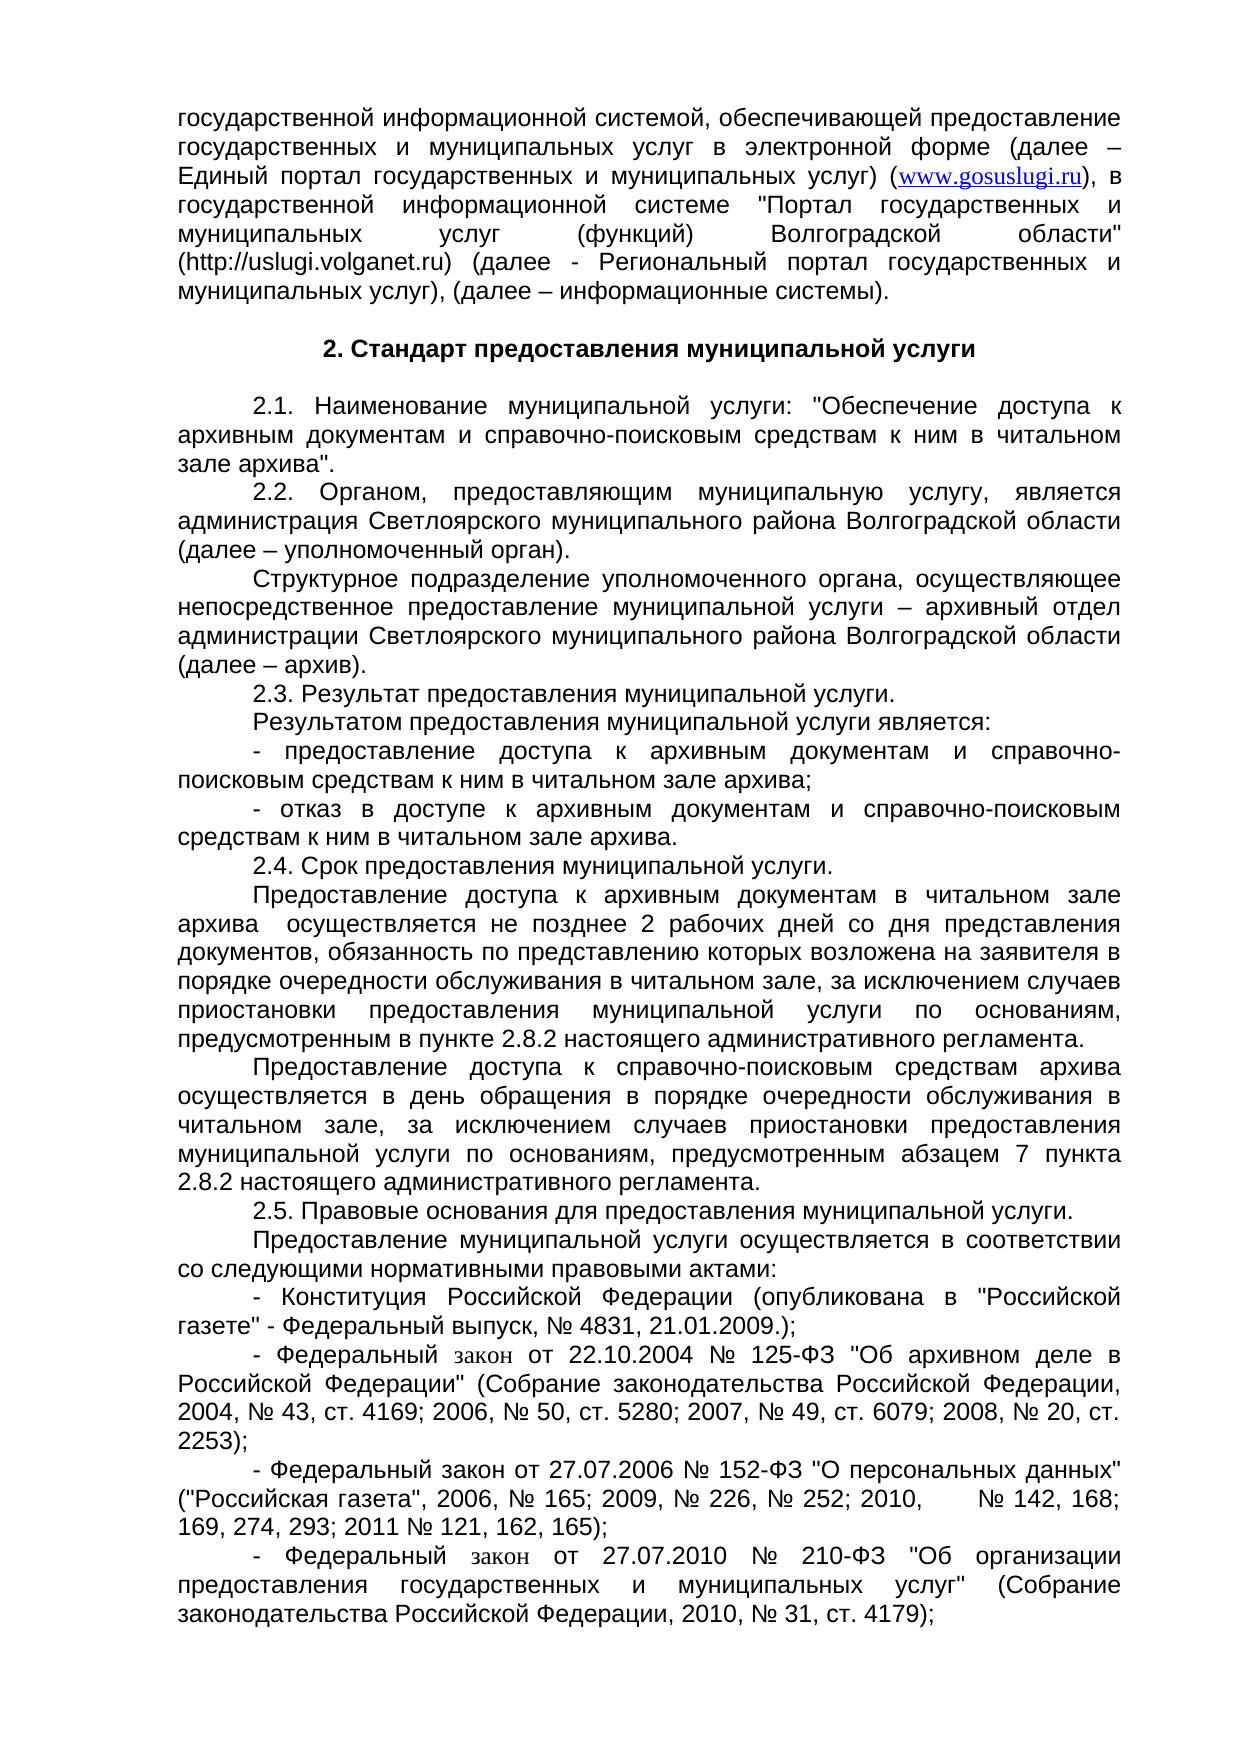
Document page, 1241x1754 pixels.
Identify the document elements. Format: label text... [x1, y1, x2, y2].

text - отказ в доступе к архивным документам и справочно-поисковым средствам к ним в читальном зале архива. [177, 793, 1122, 851]
text 2.4. Срок предоставления муниципальной услуги. [177, 851, 1122, 880]
text 2.2. Органом, предоставляющим муниципальную услугу, является администрация Светлоярского муниципального района Волгоградской области (далее – уполномоченный орган). [177, 477, 1122, 563]
text - Федеральный закон от 22.10.2004 № 125-ФЗ "Об архивном деле в Российской Федерации" (Собрание законодательства Российской Федерации, 2004, № 43, ст. 4169; 2006, № 50, ст. 5280; 2007, № 49, ст. 6079; 2008, № 20, ст. 2253); [177, 1340, 1122, 1455]
text 2.3. Результат предоставления муниципальной услуги. [177, 678, 1122, 707]
text - Конституция Российской Федерации (опубликована в "Российской газете" - Федеральный выпуск, № 4831, 21.01.2009.); [177, 1282, 1122, 1340]
text Предоставление доступа к справочно-поисковым средствам архива осуществляется в день обращения в порядке очередности обслуживания в читальном зале, за исключением случаев приостановки предоставления муниципальной услуги по основаниям, предусмотренным абзацем 7 пункта 2.8.2 настоящего административного регламента. [177, 1052, 1122, 1196]
text Предоставление доступа к архивным документам в читальном зале архива осуществляется не позднее 2 рабочих дней со дня представления документов, обязанность по представлению которых возложена на заявителя в порядке очередности обслуживания в читальном зале, за исключением случаев приостановки предоставления муниципальной услуги по основаниям, предусмотренным в пункте 2.8.2 настоящего административного регламента. [177, 880, 1122, 1052]
text - Федеральный закон от 27.07.2010 № 210-ФЗ "Об организации предоставления государственных и муниципальных услуг" (Собрание законодательства Российской Федерации, 2010, № 31, ст. 4179); [177, 1541, 1122, 1627]
text 2. Стандарт предоставления муниципальной услуги [177, 333, 1122, 362]
text Предоставление муниципальной услуги осуществляется в соответствии со следующими нормативными правовыми актами: [177, 1225, 1122, 1282]
text Структурное подразделение уполномоченного органа, осуществляющее непосредственное предоставление муниципальной услуги – архивный отдел администрации Светлоярского муниципального района Волгоградской области (далее – архив). [177, 563, 1122, 678]
text - Федеральный закон от 27.07.2006 № 152-ФЗ "О персональных данных" ("Российская газета", 2006, № 165; 2009, № 226, № 252; 2010, № 142, 168; 169, 274, 293; 2011 № 121, 162, 165); [177, 1455, 1122, 1541]
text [177, 103, 1122, 305]
text 2.5. Правовые основания для предоставления муниципальной услуги. [177, 1196, 1122, 1225]
text 2.1. Наименование муниципальной услуги: "Обеспечение доступа к архивным документам и справочно-поисковым средствам к ним в читальном зале архива". [177, 391, 1122, 477]
text - предоставление доступа к архивным документам и справочно-поисковым средствам к ним в читальном зале архива; [177, 736, 1122, 793]
text Результатом предоставления муниципальной услуги является: [177, 707, 1122, 736]
